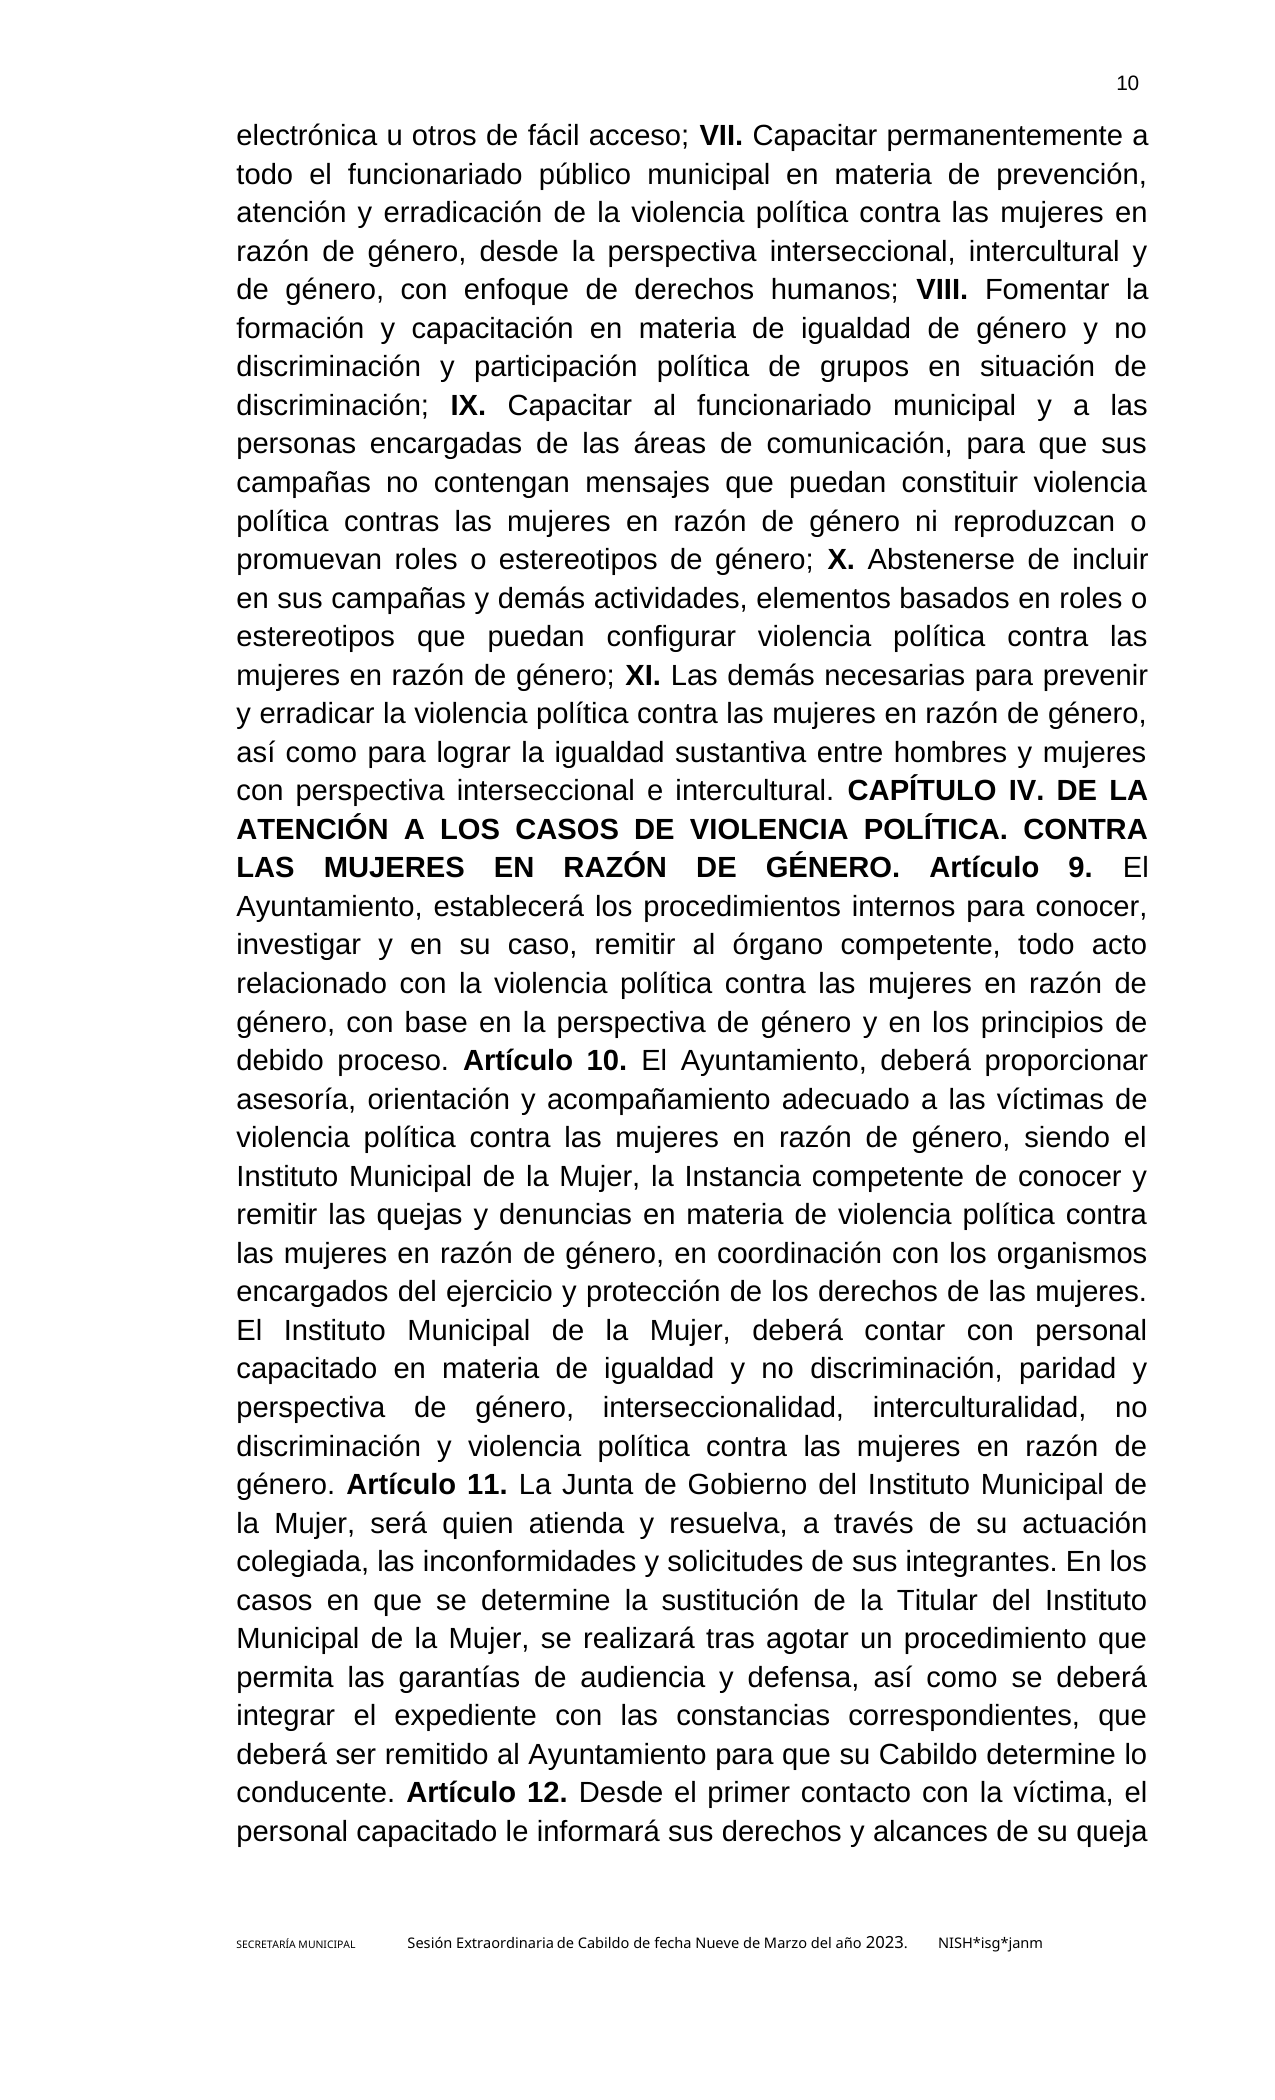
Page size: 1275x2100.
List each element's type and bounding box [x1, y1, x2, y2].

text [236, 118, 1149, 1847]
